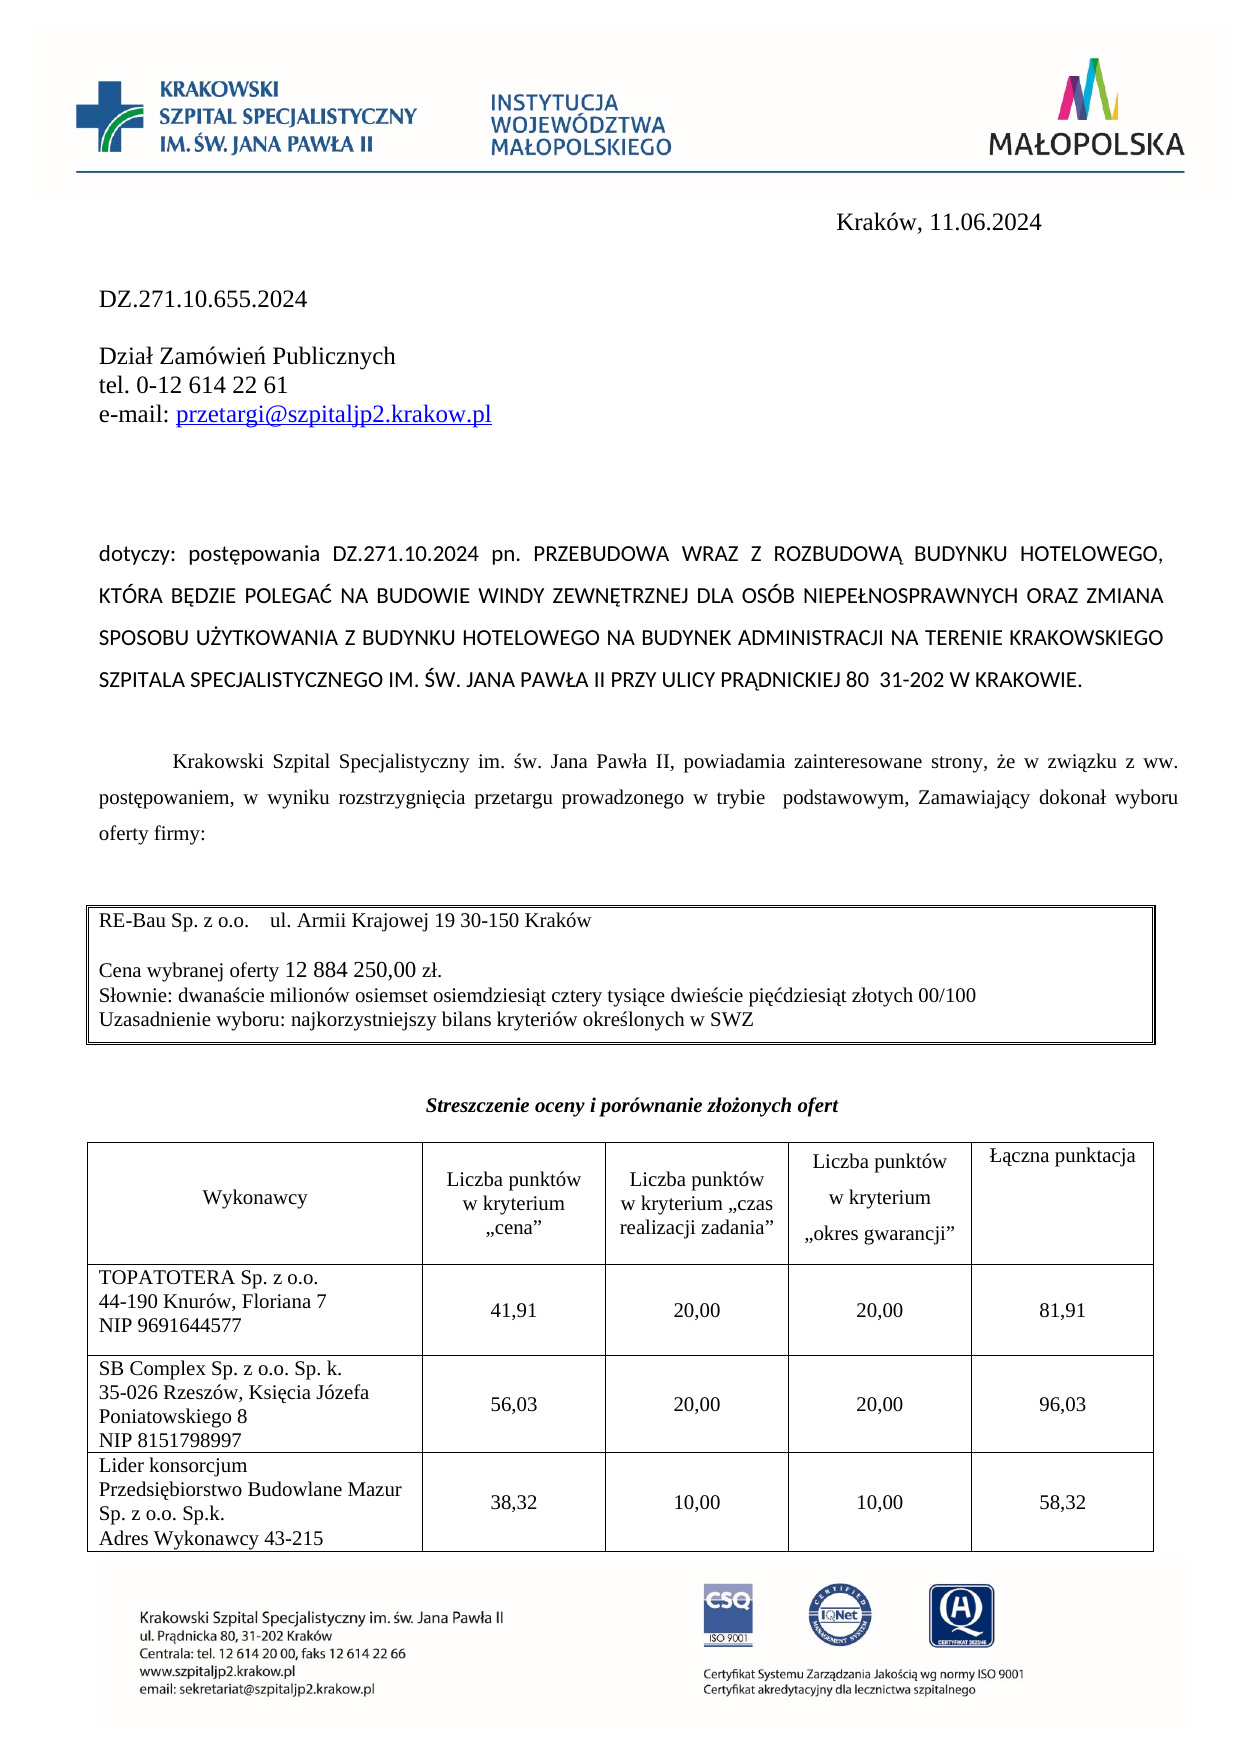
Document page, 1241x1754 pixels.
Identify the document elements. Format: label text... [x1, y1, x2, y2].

table_cell 56,03 [423, 1356, 605, 1452]
table_header Wykonawcy [88, 1143, 422, 1264]
table_header Łączna punktacja [972, 1143, 1153, 1264]
text Dział Zamówień Publicznych [99, 341, 1165, 370]
table_cell 96,03 [972, 1356, 1153, 1452]
table_header Liczba punktów w kryterium „czas realizacji zadania” [606, 1143, 788, 1264]
picture [98, 1556, 1189, 1730]
table_cell 20,00 [606, 1356, 788, 1452]
text DZ.271.10.655.2024 [99, 284, 1165, 313]
table_header RE-Bau Sp. z o.o. ul. Armii Krajowej 19 30-150 Kraków Cena wybranej oferty 12 884 250,00 zł. Słownie: dwanaście milionów osiemset osiemdziesiąt cztery tysiące dwieście pięćdziesiąt złotych 00/100 Uzasadnienie wyboru: najkorzystniejszy bilans kryteriów określonych w SWZ [89, 908, 1152, 1042]
table_cell 38,32 [423, 1453, 605, 1551]
text e-mail: przetargi@szpitaljp2.krakow.pl [99, 399, 1165, 428]
text Krakowski Szpital Specjalistyczny im. św. Jana Pawła II, powiadamia zainteresowane strony, że w związku z ww. postępowaniem, w wyniku rozstrzygnięcia przetargu prowadzonego w trybie podstawowym, Zamawiający dokonał wyboru oferty firmy: [99, 749, 1180, 845]
table_cell 41,91 [423, 1265, 605, 1355]
table_cell TOPATOTERA Sp. z o.o. 44-190 Knurów, Floriana 7 NIP 9691644577 [88, 1265, 422, 1355]
table_header Liczba punktów w kryterium „cena” [423, 1143, 605, 1264]
table_cell 20,00 [789, 1356, 971, 1452]
table_cell 20,00 [606, 1265, 788, 1355]
text tel. 0-12 614 22 61 [99, 370, 1165, 399]
table_cell 81,91 [972, 1265, 1153, 1355]
table_cell 58,32 [972, 1453, 1153, 1551]
table_cell SB Complex Sp. z o.o. Sp. k. 35-026 Rzeszów, Księcia Józefa Poniatowskiego 8 NIP 8151798997 [88, 1356, 422, 1452]
text Streszczenie oceny i porównanie złożonych ofert [99, 1093, 1165, 1117]
text dotyczy: postępowania DZ.271.10.2024 pn. PRZEBUDOWA WRAZ Z ROZBUDOWĄ BUDYNKU HOTELOWEGO, KTÓRA BĘDZIE POLEGAĆ NA BUDOWIE WINDY ZEWNĘTRZNEJ DLA OSÓB NIEPEŁNOSPRAWNYCH ORAZ ZMIANA SPOSOBU UŻYTKOWANIA Z BUDYNKU HOTELOWEGO NA BUDYNEK ADMINISTRACJI NA TERENIE KRAKOWSKIEGO SZPITALA SPECJALISTYCZNEGO IM. ŚW. JANA PAWŁA II PRZY ULICY PRĄDNICKIEJ 80 31-202 W KRAKOWIE. [99, 539, 1165, 693]
table_cell 10,00 [606, 1453, 788, 1551]
table_header Liczba punktów w kryterium „okres gwarancji” [789, 1143, 971, 1264]
table_cell 10,00 [789, 1453, 971, 1551]
text Kraków, 11.06.2024 [762, 201, 1165, 236]
table_cell 20,00 [789, 1265, 971, 1355]
picture [31, 23, 1228, 201]
